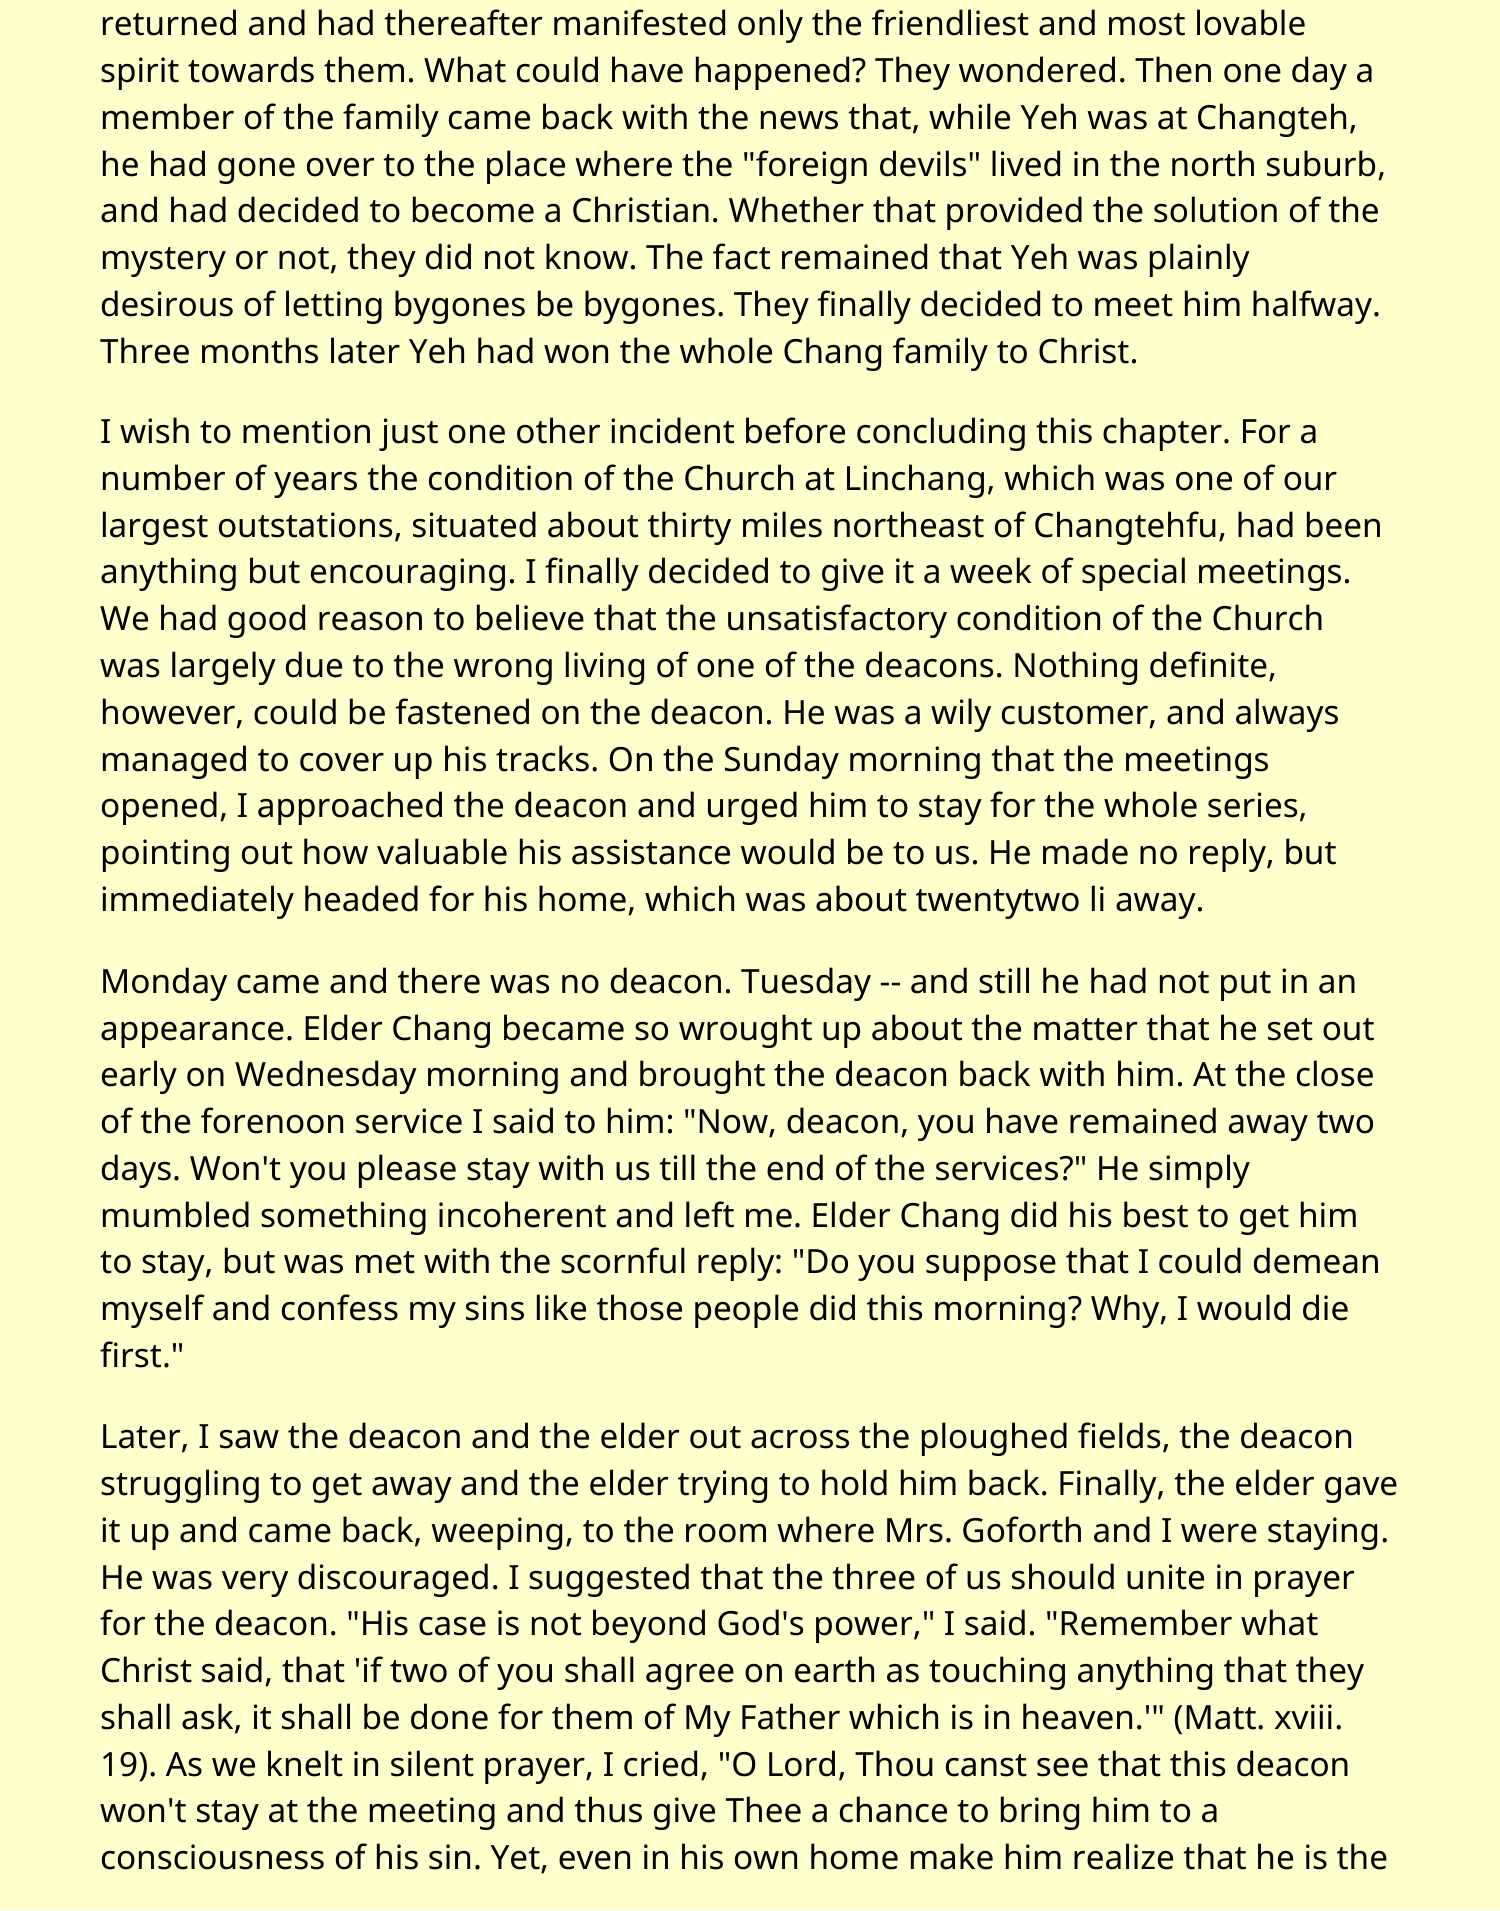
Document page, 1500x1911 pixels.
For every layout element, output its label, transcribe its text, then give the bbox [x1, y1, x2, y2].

text returned and had thereafter manifested only the friendliest and most lovable spirit towards them. What could have happened? They wondered. Then one day a member of the family came back with the news that, while Yeh was at Changteh, he had gone over to the place where the "foreign devils" lived in the north suburb, and had decided to become a Christian. Whether that provided the solution of the mystery or not, they did not know. The fact remained that Yeh was plainly desirous of letting bygones be bygones. They finally decided to meet him halfway. Three months later Yeh had won the whole Chang family to Christ. [100, 0, 1390, 373]
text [100, 1413, 1400, 1879]
text Monday came and there was no deacon. Tuesday -- and still he had not put in an appearance. Elder Chang became so wrought up about the matter that he set out early on Wednesday morning and brought the deacon back with him. At the close of the forenoon service I said to him: "Now, deacon, you have remained away two days. Won't you please stay with us till the end of the services?" He simply mumbled something incoherent and left me. Elder Chang did his best to get him to stay, but was met with the scornful reply: "Do you suppose that I could demean myself and confess my sins like those people did this morning? Why, I would die first." [100, 958, 1386, 1377]
text I wish to mention just one other incident before concluding this chapter. For a number of years the condition of the Church at Linchang, which was one of our largest outstations, situated about thirty miles northeast of Changtehfu, had been anything but encouraging. I finally decided to give it a week of special meetings. We had good reason to believe that the unsatisfactory condition of the Church was largely due to the wrong living of one of the deacons. Nothing definite, however, could be fastened on the deacon. He was a wily customer, and always managed to cover up his tracks. On the Sunday morning that the meetings opened, I approached the deacon and urged him to stay for the whole series, pointing out how valuable his assistance would be to us. He made no reply, but immediately headed for his home, which was about twentytwo li away. [100, 408, 1390, 921]
